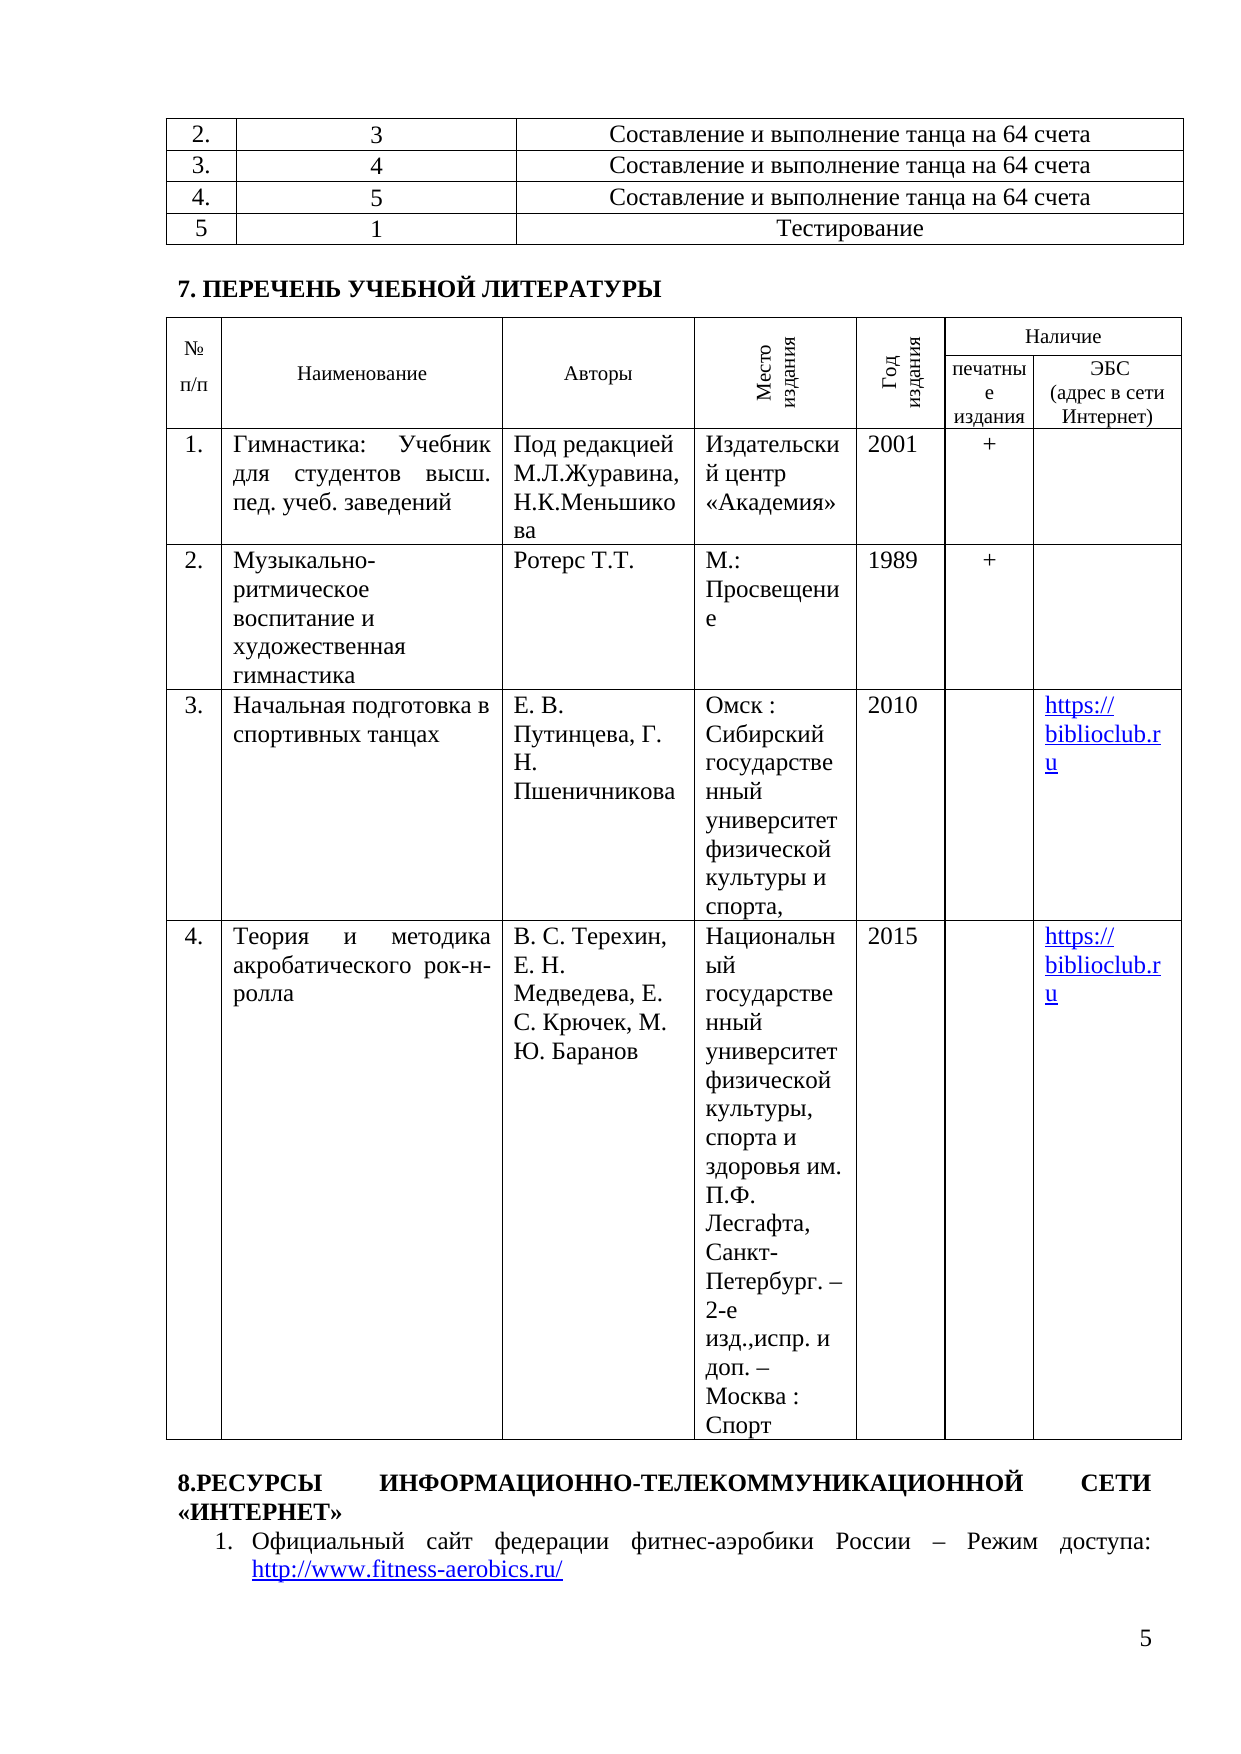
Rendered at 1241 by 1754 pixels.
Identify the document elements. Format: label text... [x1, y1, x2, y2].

table_cell Теория и методика акробатического рок-н-ролла [222, 921, 502, 1438]
table_cell 1989 [857, 545, 944, 689]
list Официальный сайт федерации фитнес-аэробики России – Режим доступа: http://www.fitness-aerobics.ru/ [214, 1526, 1152, 1583]
table_cell 3. [167, 151, 236, 181]
table_cell печатные издания [946, 356, 1033, 428]
table_cell ЭБС (адрес в сети Интернет) [1034, 356, 1181, 428]
table_cell 5 [237, 182, 516, 212]
table_cell https://biblioclub.ru [1034, 690, 1181, 920]
table_cell Издательский центр «Академия» [695, 429, 856, 544]
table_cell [517, 182, 1183, 212]
table_cell Гимнастика: Учебник для студентов высш. пед. учеб. заведений [222, 429, 502, 544]
table_cell Начальная подготовка в спортивных танцах [222, 690, 502, 920]
table_header Год издания [857, 318, 944, 428]
table_cell 4. [167, 921, 221, 1438]
table_cell + [946, 545, 1033, 689]
table_header № п/п [167, 318, 221, 428]
table_cell 1 [237, 214, 516, 244]
table_cell В. С. Терехин, Е. Н. Медведева, Е. С. Крючек, М. Ю. Баранов [503, 921, 694, 1438]
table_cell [517, 119, 1183, 149]
table_cell Ротерс Т.Т. [503, 545, 694, 689]
table_header Авторы [503, 318, 694, 428]
table_cell Музыкально-ритмическое воспитание и художественная гимнастика [222, 545, 502, 689]
table_header Наименование [222, 318, 502, 428]
table_cell 5 [167, 214, 236, 244]
table_cell https://biblioclub.ru [1034, 921, 1181, 1438]
table_cell [1034, 429, 1181, 544]
table_cell 1. [167, 429, 221, 544]
table_header Место издания [695, 318, 856, 428]
table_cell 2015 [857, 921, 944, 1438]
table_cell 2. [167, 545, 221, 689]
table_cell 3 [237, 119, 516, 149]
table_cell Национальный государственный университет физической культуры, спорта и здоровья им. П.Ф. Лесгафта, Санкт-Петербург. – 2-е изд.,испр. и доп. – Москва : Спорт [695, 921, 856, 1438]
table_cell [946, 690, 1033, 920]
text 8.Ресурсы информационно-телекоммуникационной сети «Интернет» [177, 1468, 1152, 1526]
table_header Наличие [946, 318, 1181, 355]
table_cell [946, 921, 1033, 1438]
text 7. ПЕРЕЧЕНЬ УЧЕБНОЙ ЛИТЕРАТУРЫ [177, 274, 1152, 302]
table_cell 4. [167, 182, 236, 212]
table_cell Тестирование [517, 214, 1183, 244]
table_cell 2001 [857, 429, 944, 544]
table_cell 2. [167, 119, 236, 149]
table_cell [517, 151, 1183, 181]
table_cell 4 [237, 151, 516, 181]
table_cell Е. В. Путинцева, Г. Н. Пшеничникова [503, 690, 694, 920]
table_cell [1034, 545, 1181, 689]
table_cell М.: Просвещение [695, 545, 856, 689]
table_cell 2010 [857, 690, 944, 920]
table_cell Омск : Сибирский государственный университет физической культуры и спорта, [695, 690, 856, 920]
table_cell + [946, 429, 1033, 544]
table_cell 3. [167, 690, 221, 920]
table_cell Под редакцией М.Л.Журавина, Н.К.Меньшикова [503, 429, 694, 544]
